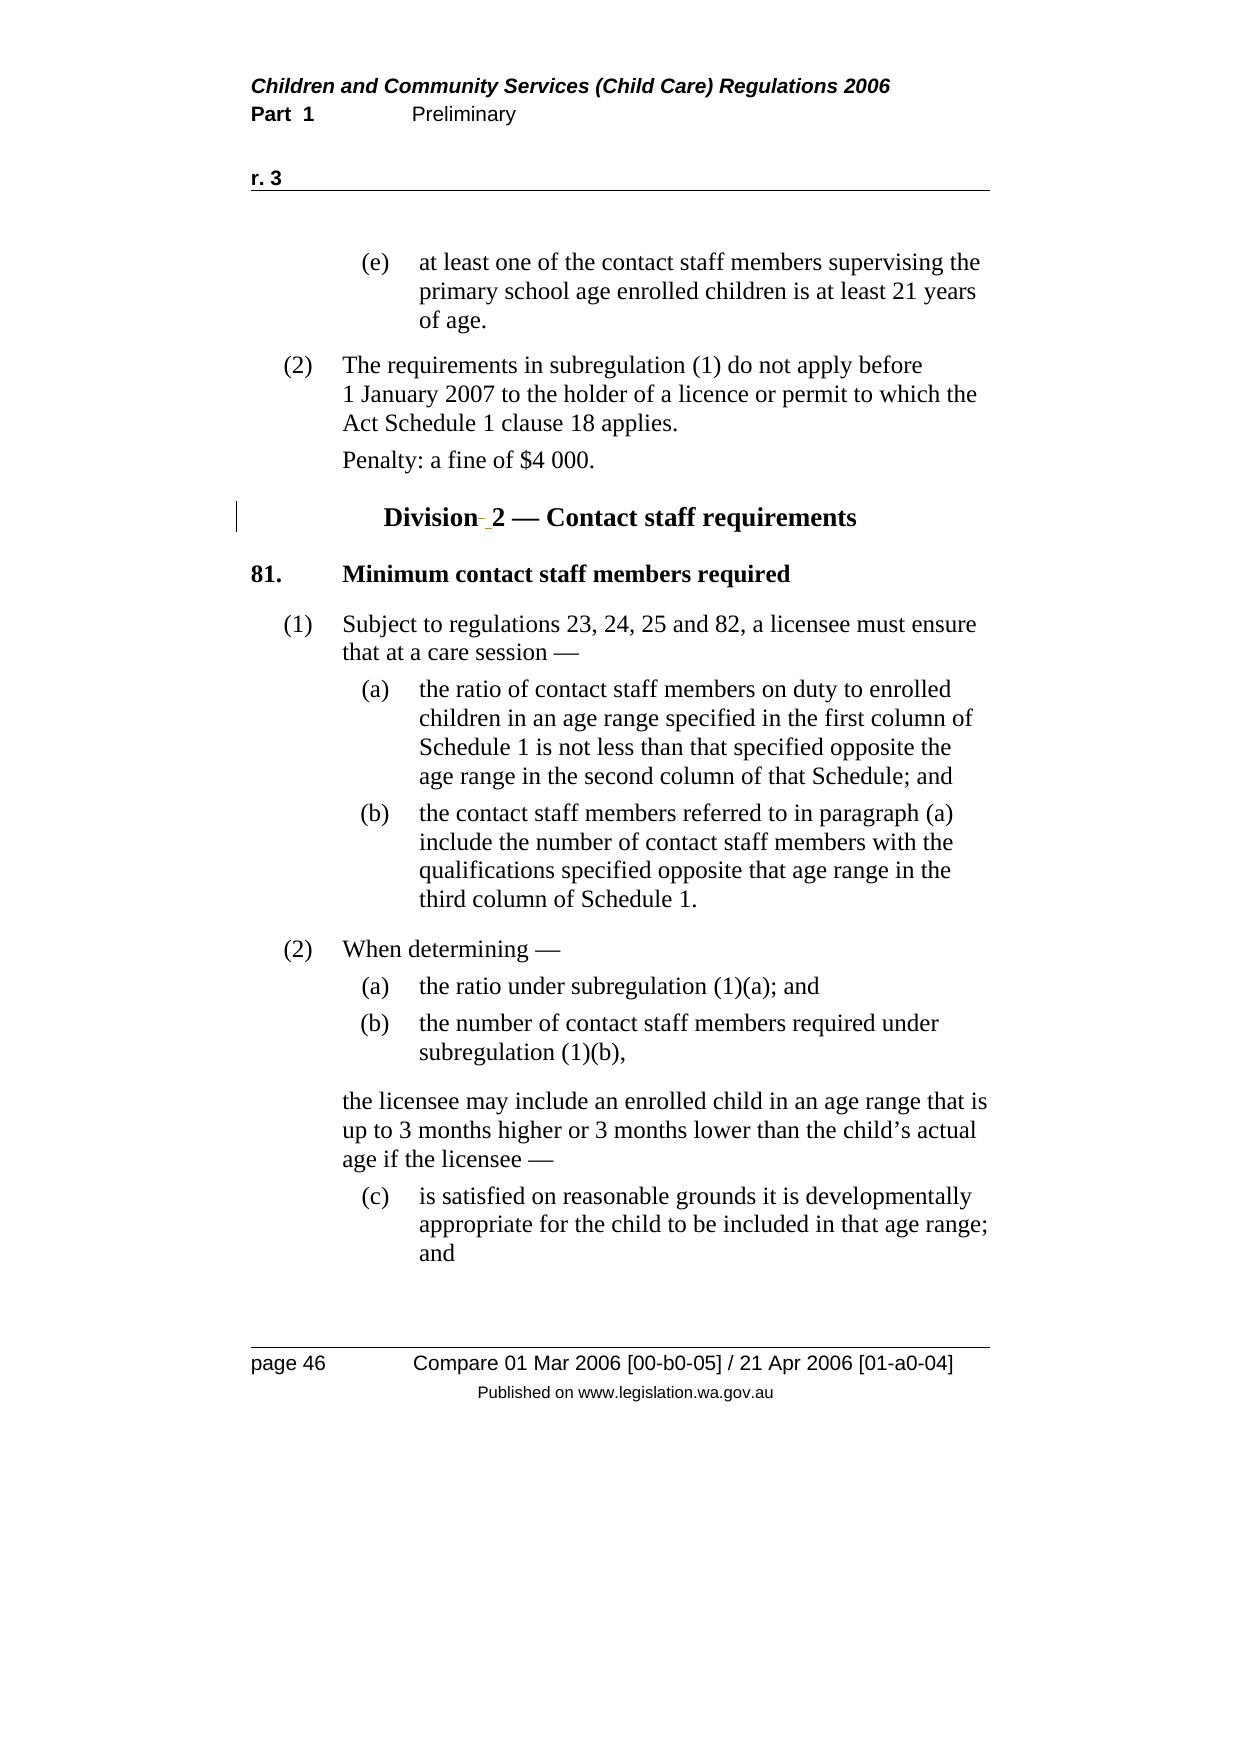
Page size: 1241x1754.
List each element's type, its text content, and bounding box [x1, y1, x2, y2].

text (c) is satisfied on reasonable grounds it is developmentally appropriate for the child to be included in that age range; and [251, 1181, 990, 1267]
text (a) the ratio under subregulation (1)(a); and [251, 971, 990, 999]
text (e) at least one of the contact staff members supervising the primary school age enrolled children is at least 21 years of age. [251, 247, 990, 334]
text Penalty: a fine of $4 000. [251, 445, 990, 474]
text (b) the contact staff members referred to in paragraph (a) include the number of contact staff members with the qualifications specified opposite that age range in the third column of Schedule 1. [251, 798, 990, 913]
text (2) When determining — [251, 934, 990, 962]
text (1) Subject to regulations 23, 24, 25 and 82, a licensee must ensure that at a care session — [251, 609, 990, 666]
subtitle 81. Minimum contact staff members required [251, 559, 990, 588]
subtitle Division2 — Contact staff requirements [251, 501, 990, 532]
text (2) The requirements in subregulation (1) do not apply before 1 January 2007 to the holder of a licence or permit to which the Act Schedule 1 clause 18 applies. [251, 350, 990, 437]
text the licensee may include an enrolled child in an age range that is up to 3 months higher or 3 months lower than the child’s actual age if the licensee — [251, 1086, 990, 1172]
text (b) the number of contact staff members required under subregulation (1)(b), [251, 1008, 990, 1065]
text (a) the ratio of contact staff members on duty to enrolled children in an age range specified in the first column of Schedule 1 is not less than that specified opposite the age range in the second column of that Schedule; and [251, 674, 990, 789]
